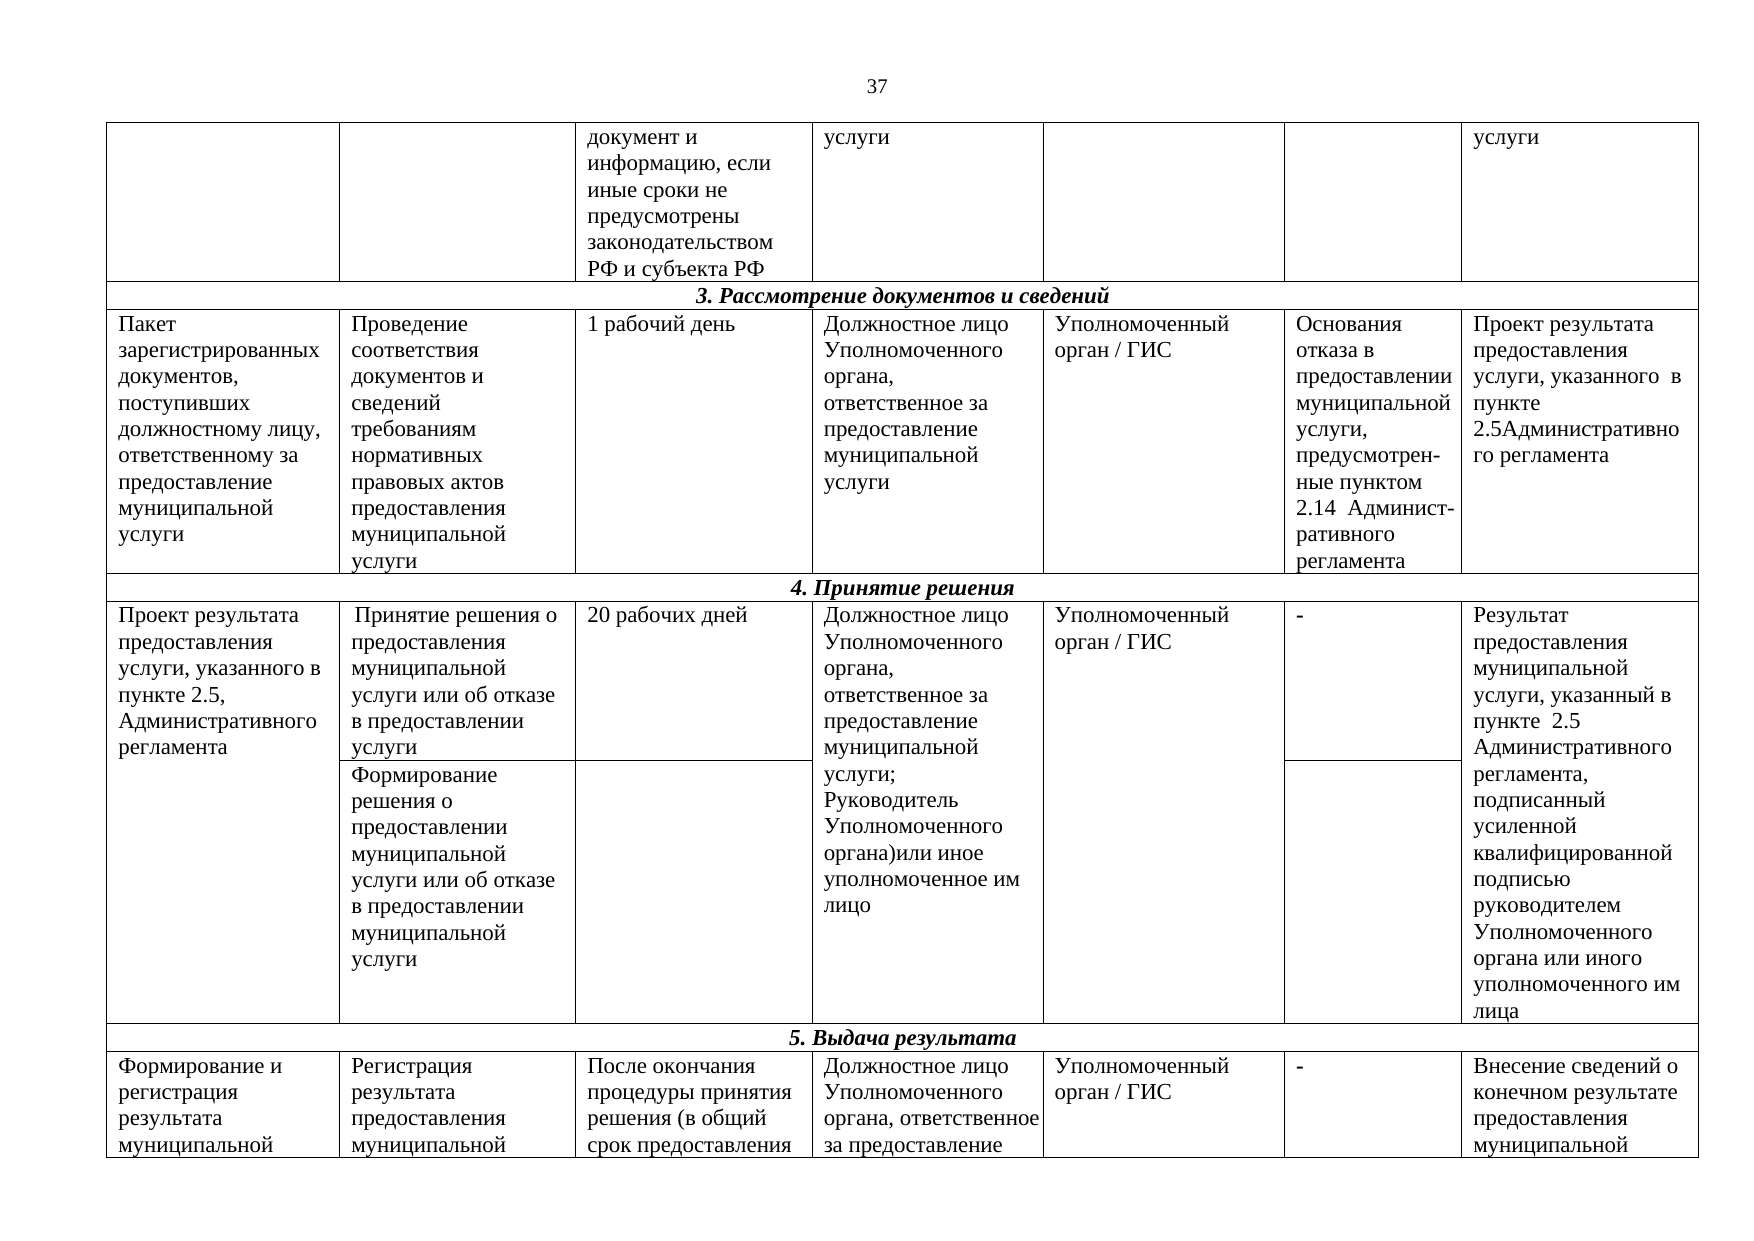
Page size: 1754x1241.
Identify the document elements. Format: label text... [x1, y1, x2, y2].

table_cell - [1285, 1052, 1461, 1157]
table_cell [576, 1052, 812, 1157]
table_cell 1 рабочий день [576, 310, 812, 573]
table_cell Основания отказа в предоставлении муниципальной услуги, предусмотрен- ные пунктом 2.14 Админист-ративного регламента [1285, 310, 1461, 573]
table_cell [576, 761, 812, 1023]
table_cell Должностное лицо Уполномоченного органа, ответственное за предоставление муниципальной услуги; Руководитель Уполномоченного органа)или иное уполномоченное им лицо [813, 602, 1043, 1023]
table_cell 3. Рассмотрение документов и сведений [107, 282, 1698, 308]
table_cell - [1285, 602, 1461, 760]
table_cell Результат предоставления муниципальной услуги, указанный в пункте 2.5 Административного регламента, подписанный усиленной квалифицированной подписью руководителем Уполномоченного органа или иного уполномоченного им лица [1462, 602, 1698, 1023]
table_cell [576, 123, 812, 281]
table_cell Проведение соответствия документов и сведений требованиям нормативных правовых актов предоставления муниципальной услуги [340, 310, 575, 573]
table_cell - [1285, 123, 1461, 281]
table_cell Должностное лицо Уполномоченного органа, ответственное за предоставление муниципальной услуги [813, 310, 1043, 573]
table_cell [813, 1052, 1043, 1157]
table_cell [1462, 123, 1698, 281]
table_cell [107, 760, 339, 1023]
table_cell [1285, 761, 1461, 1023]
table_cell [1462, 1052, 1698, 1157]
table_cell Уполномоченный орган / ГИС [1044, 602, 1284, 1023]
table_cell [1044, 123, 1284, 281]
table_cell Проект результата предоставления услуги, указанного в пункте 2.5, Административного регламента [107, 602, 339, 760]
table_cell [1044, 1052, 1284, 1157]
table_cell Проект результата предоставления услуги, указанного в пункте 2.5Административного регламента [1462, 310, 1698, 573]
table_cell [340, 123, 575, 281]
table_cell 4. Принятие решения [107, 574, 1698, 601]
table_cell Пакет зарегистрированных документов, поступивших должностному лицу, ответственному за предоставление муниципальной услуги [107, 310, 339, 573]
table_cell Уполномоченный орган / ГИС [1044, 310, 1284, 573]
table_cell 20 рабочих дней [576, 602, 812, 760]
table_cell 5. Выдача результата [107, 1024, 1698, 1051]
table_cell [340, 1052, 575, 1157]
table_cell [813, 123, 1043, 281]
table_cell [107, 1052, 339, 1157]
table_cell [107, 123, 339, 281]
table_cell Принятие решения о предоставления муниципальной услуги или об отказе в предоставлении услуги [340, 602, 575, 760]
table_cell Формирование решения о предоставлении муниципальной услуги или об отказе в предоставлении муниципальной услуги [340, 761, 575, 1023]
